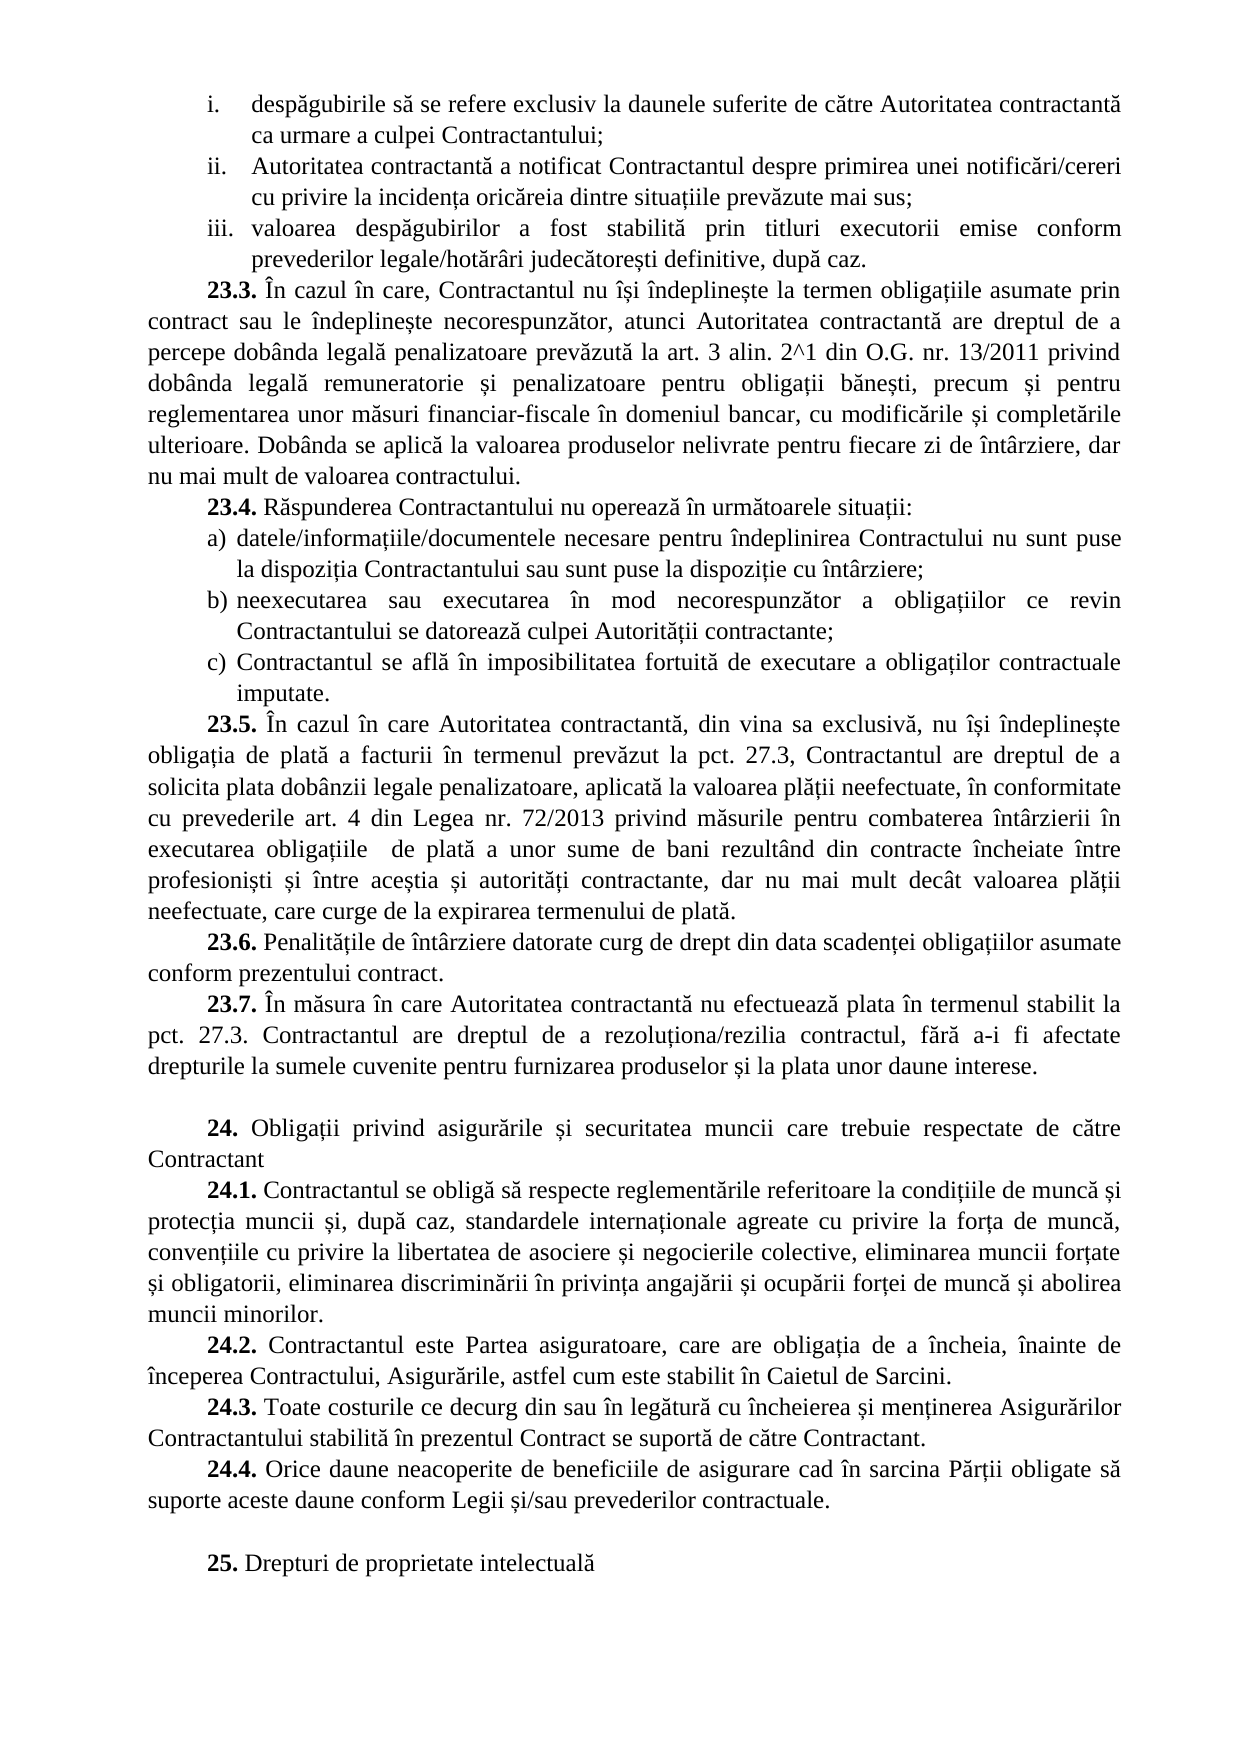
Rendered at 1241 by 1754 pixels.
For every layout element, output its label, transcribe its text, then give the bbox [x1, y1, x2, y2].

text 25. Drepturi de proprietate intelectuală [148, 1548, 1122, 1576]
text 24.3. Toate costurile ce decurg din sau în legătură cu încheierea și menținerea Asigurărilor Contractantului stabilită în prezentul Contract se suportă de către Contractant. [148, 1392, 1122, 1452]
text c) Contractantul se află în imposibilitatea fortuită de executare a obligaților contractuale imputate. [207, 647, 1122, 707]
text iii. valoarea despăgubirilor a fost stabilită prin titluri executorii emise conform prevederilor legale/hotărâri judecătorești definitive, după caz. [207, 213, 1122, 273]
text 24.4. Orice daune neacoperite de beneficiile de asigurare cad în sarcina Părții obligate să suporte aceste daune conform Legii și/sau prevederilor contractuale. [148, 1454, 1122, 1514]
text 24.2. Contractantul este Partea asiguratoare, care are obligația de a încheia, înainte de începerea Contractului, Asigurările, astfel cum este stabilit în Caietul de Sarcini. [148, 1330, 1122, 1390]
text i. despăgubirile să se refere exclusiv la daunele suferite de către Autoritatea contractantă ca urmare a culpei Contractantului; [207, 89, 1122, 148]
text 23.7. În măsura în care Autoritatea contractantă nu efectuează plata în termenul stabilit la pct. 27.3. Contractantul are dreptul de a rezoluționa/rezilia contractul, fără a-i fi afectate drepturile la sumele cuvenite pentru furnizarea produselor și la plata unor daune interese. [148, 989, 1122, 1080]
text ii. Autoritatea contractantă a notificat Contractantul despre primirea unei notificări/cereri cu privire la incidența oricăreia dintre situațiile prevăzute mai sus; [207, 151, 1122, 211]
text 23.6. Penalitățile de întârziere datorate curg de drept din data scadenței obligațiilor asumate conform prezentului contract. [148, 927, 1122, 987]
text 24. Obligații privind asigurările și securitatea muncii care trebuie respectate de către Contractant [148, 1113, 1122, 1173]
text a) datele/informațiile/documentele necesare pentru îndeplinirea Contractului nu sunt puse la dispoziția Contractantului sau sunt puse la dispoziție cu întârziere; [207, 523, 1122, 583]
text 23.3. În cazul în care, Contractantul nu își îndeplinește la termen obligațiile asumate prin contract sau le îndeplinește necorespunzător, atunci Autoritatea contractantă are dreptul de a percepe dobânda legală penalizatoare prevăzută la art. 3 alin. 2^1 din O.G. nr. 13/2011 privind dobânda legală remuneratorie și penalizatoare pentru obligații bănești, precum și pentru reglementarea unor măsuri financiar-fiscale în domeniul bancar, cu modificările și completările ulterioare. Dobânda se aplică la valoarea produselor nelivrate pentru fiecare zi de întârziere, dar nu mai mult de valoarea contractului. [148, 275, 1122, 490]
text 23.4. Răspunderea Contractantului nu operează în următoarele situații: [148, 492, 1122, 521]
text b) neexecutarea sau executarea în mod necorespunzător a obligațiilor ce revin Contractantului se datorează culpei Autorității contractante; [207, 585, 1122, 645]
text 23.5. În cazul în care Autoritatea contractantă, din vina sa exclusivă, nu își îndeplinește obligația de plată a facturii în termenul prevăzut la pct. 27.3, Contractantul are dreptul de a solicita plata dobânzii legale penalizatoare, aplicată la valoarea plății neefectuate, în conformitate cu prevederile art. 4 din Legea nr. 72/2013 privind măsurile pentru combaterea întârzierii în executarea obligațiile de plată a unor sume de bani rezultând din contracte încheiate între profesioniști și între aceștia și autorități contractante, dar nu mai mult decât valoarea plății neefectuate, care curge de la expirarea termenului de plată. [148, 709, 1122, 924]
text 24.1. Contractantul se obligă să respecte reglementările referitoare la condițiile de muncă și protecția muncii și, după caz, standardele internaționale agreate cu privire la forța de muncă, convențiile cu privire la libertatea de asociere și negocierile colective, eliminarea muncii forțate și obligatorii, eliminarea discriminării în privința angajării și ocupării forței de muncă și abolirea muncii minorilor. [148, 1175, 1122, 1328]
